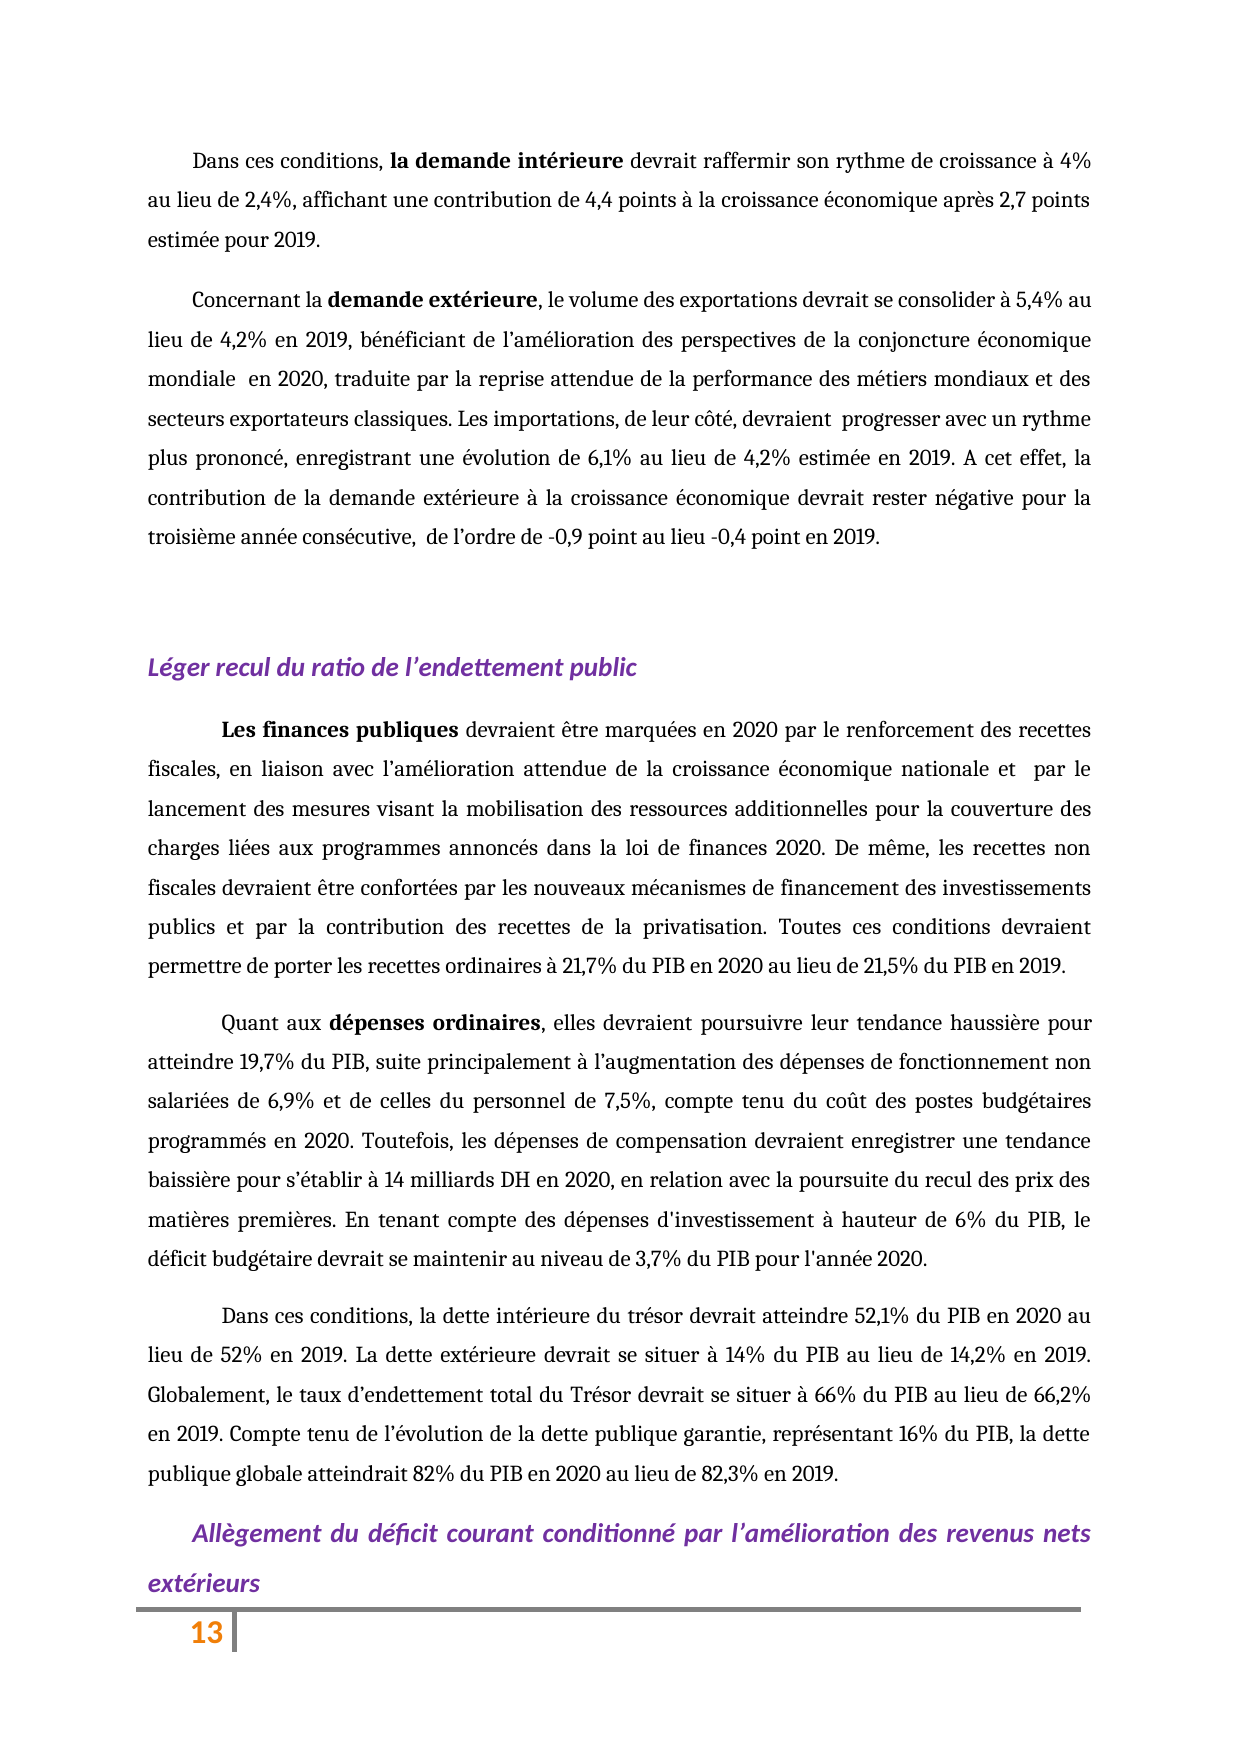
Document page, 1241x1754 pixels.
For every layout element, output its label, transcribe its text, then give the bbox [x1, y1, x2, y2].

text Dans ces conditions, la demande intérieure devrait raffermir son rythme de croissance à 4% au lieu de 2,4%, affichant une contribution de 4,4 points à la croissance économique après 2,7 points estimée pour 2019. [148, 148, 1093, 253]
text Concernant la demande extérieure, le volume des exportations devrait se consolider à 5,4% au lieu de 4,2% en 2019, bénéficiant de l’amélioration des perspectives de la conjoncture économique mondiale en 2020, traduite par la reprise attendue de la performance des métiers mondiaux et des secteurs exportateurs classiques. Les importations, de leur côté, devraient progresser avec un rythme plus prononcé, enregistrant une évolution de 6,1% au lieu de 4,2% estimée en 2019. A cet effet, la contribution de la demande extérieure à la croissance économique devrait rester négative pour la troisième année consécutive, de l’ordre de -0,9 point au lieu -0,4 point en 2019. [148, 287, 1093, 550]
text Dans ces conditions, la dette intérieure du trésor devrait atteindre 52,1% du PIB en 2020 au lieu de 52% en 2019. La dette extérieure devrait se situer à 14% du PIB au lieu de 14,2% en 2019. Globalement, le taux d’endettement total du Trésor devrait se situer à 66% du PIB au lieu de 66,2% en 2019. Compte tenu de l’évolution de la dette publique garantie, représentant 16% du PIB, la dette publique globale atteindrait 82% du PIB en 2020 au lieu de 82,3% en 2019. [148, 1302, 1093, 1487]
text Allègement du déficit courant conditionné par l’amélioration des revenus nets extérieurs [148, 1516, 1093, 1599]
text Les finances publiques devraient être marquées en 2020 par le renforcement des recettes fiscales, en liaison avec l’amélioration attendue de la croissance économique nationale et par le lancement des mesures visant la mobilisation des ressources additionnelles pour la couverture des charges liées aux programmes annoncés dans la loi de finances 2020. De même, les recettes non fiscales devraient être confortées par les nouveaux mécanismes de financement des investissements publics et par la contribution des recettes de la privatisation. Toutes ces conditions devraient permettre de porter les recettes ordinaires à 21,7% du PIB en 2020 au lieu de 21,5% du PIB en 2019. [148, 716, 1093, 979]
text Quant aux dépenses ordinaires, elles devraient poursuivre leur tendance haussière pour atteindre 19,7% du PIB, suite principalement à l’augmentation des dépenses de fonctionnement non salariées de 6,9% et de celles du personnel de 7,5%, compte tenu du coût des postes budgétaires programmés en 2020. Toutefois, les dépenses de compensation devraient enregistrer une tendance baissière pour s’établir à 14 milliards DH en 2020, en relation avec la poursuite du recul des prix des matières premières. En tenant compte des dépenses d'investissement à hauteur de 6% du PIB, le déficit budgétaire devrait se maintenir au niveau de 3,7% du PIB pour l'année 2020. [148, 1009, 1093, 1273]
text Léger recul du ratio de l’endettement public [148, 650, 1093, 683]
